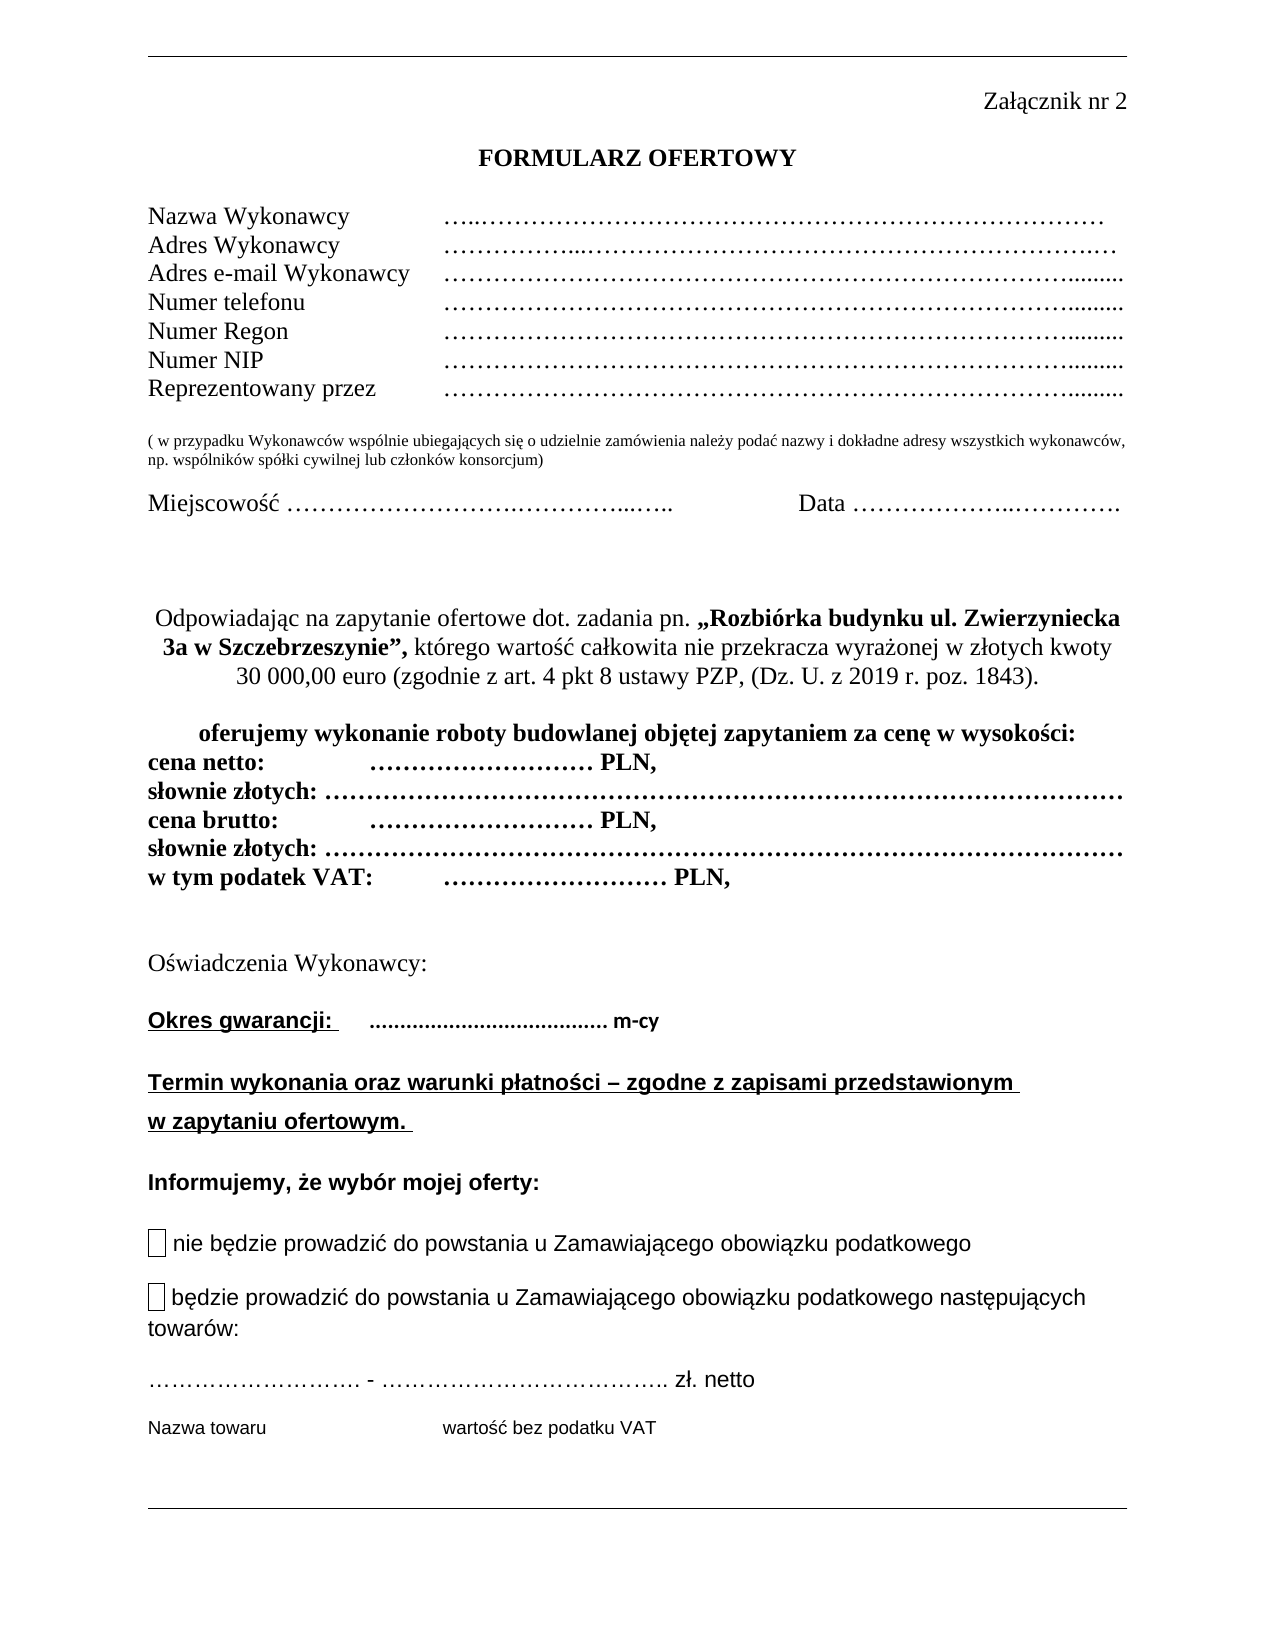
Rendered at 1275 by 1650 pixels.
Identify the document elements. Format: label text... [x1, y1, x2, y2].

text Adres e-mail Wykonawcy …………………………………………………………………......... [148, 258, 1127, 287]
text Numer telefonu …………………………………………………………………......... [148, 287, 1127, 316]
text Adres Wykonawcy ……………...…………………………………………………….… [148, 230, 1127, 258]
text Okres gwarancji: ....................................... m-cy [148, 1006, 1127, 1034]
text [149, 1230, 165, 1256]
text w tym podatek VAT: ……………………… PLN, [148, 862, 1127, 891]
text Reprezentowany przez …………………………………………………………………......... [148, 373, 1127, 402]
text Termin wykonania oraz warunki płatności – zgodne z zapisami przedstawionym w zapytaniu ofertowym. [148, 1069, 1127, 1135]
text ………………………. - ……………………………….. zł. netto [148, 1366, 1127, 1392]
text Miejscowość ……………………….…………...….. Data ………………..…………. [148, 488, 1127, 517]
text słownie złotych: …………………………………………………………………………………… [148, 833, 1127, 862]
text Oświadczenia Wykonawcy: [148, 948, 1127, 977]
text Numer Regon …………………………………………………………………......... [148, 316, 1127, 345]
text Nazwa towaru wartość bez podatku VAT [148, 1417, 1127, 1438]
text FORMULARZ OFERTOWY [148, 143, 1127, 172]
text cena netto: ……………………… PLN, [148, 747, 1127, 776]
text cena brutto: ……………………… PLN, [148, 805, 1127, 833]
text Odpowiadając na zapytanie ofertowe dot. zadania pn. „Rozbiórka budynku ul. Zwierzyniecka 3a w Szczebrzeszynie”, którego wartość całkowita nie przekracza wyrażonej w złotych kwoty 30 000,00 euro (zgodnie z art. 4 pkt 8 ustawy PZP, (Dz. U. z 2019 r. poz. 1843). [148, 603, 1127, 690]
text B będzie prowadzić do powstania u Zamawiającego obowiązku podatkowego następujących towarów: [148, 1282, 1127, 1341]
text B nie będzie prowadzić do powstania u Zamawiającego obowiązku podatkowego [166, 1229, 1127, 1257]
text słownie złotych: …………………………………………………………………………………… [148, 776, 1127, 805]
text Nazwa Wykonawcy …..………………………………………………………………… [148, 201, 1127, 230]
text ( w przypadku Wykonawców wspólnie ubiegających się o udzielnie zamówienia należy podać nazwy i dokładne adresy wszystkich wykonawców, np. wspólników spółki cywilnej lub członków konsorcjum) [148, 431, 1127, 469]
text oferujemy wykonanie roboty budowlanej objętej zapytaniem za cenę w wysokości: [148, 718, 1127, 747]
text Załącznik nr 2 [148, 86, 1127, 115]
text Informujemy, że wybór mojej oferty: [148, 1169, 1127, 1195]
text Numer NIP …………………………………………………………………......... [148, 345, 1127, 373]
